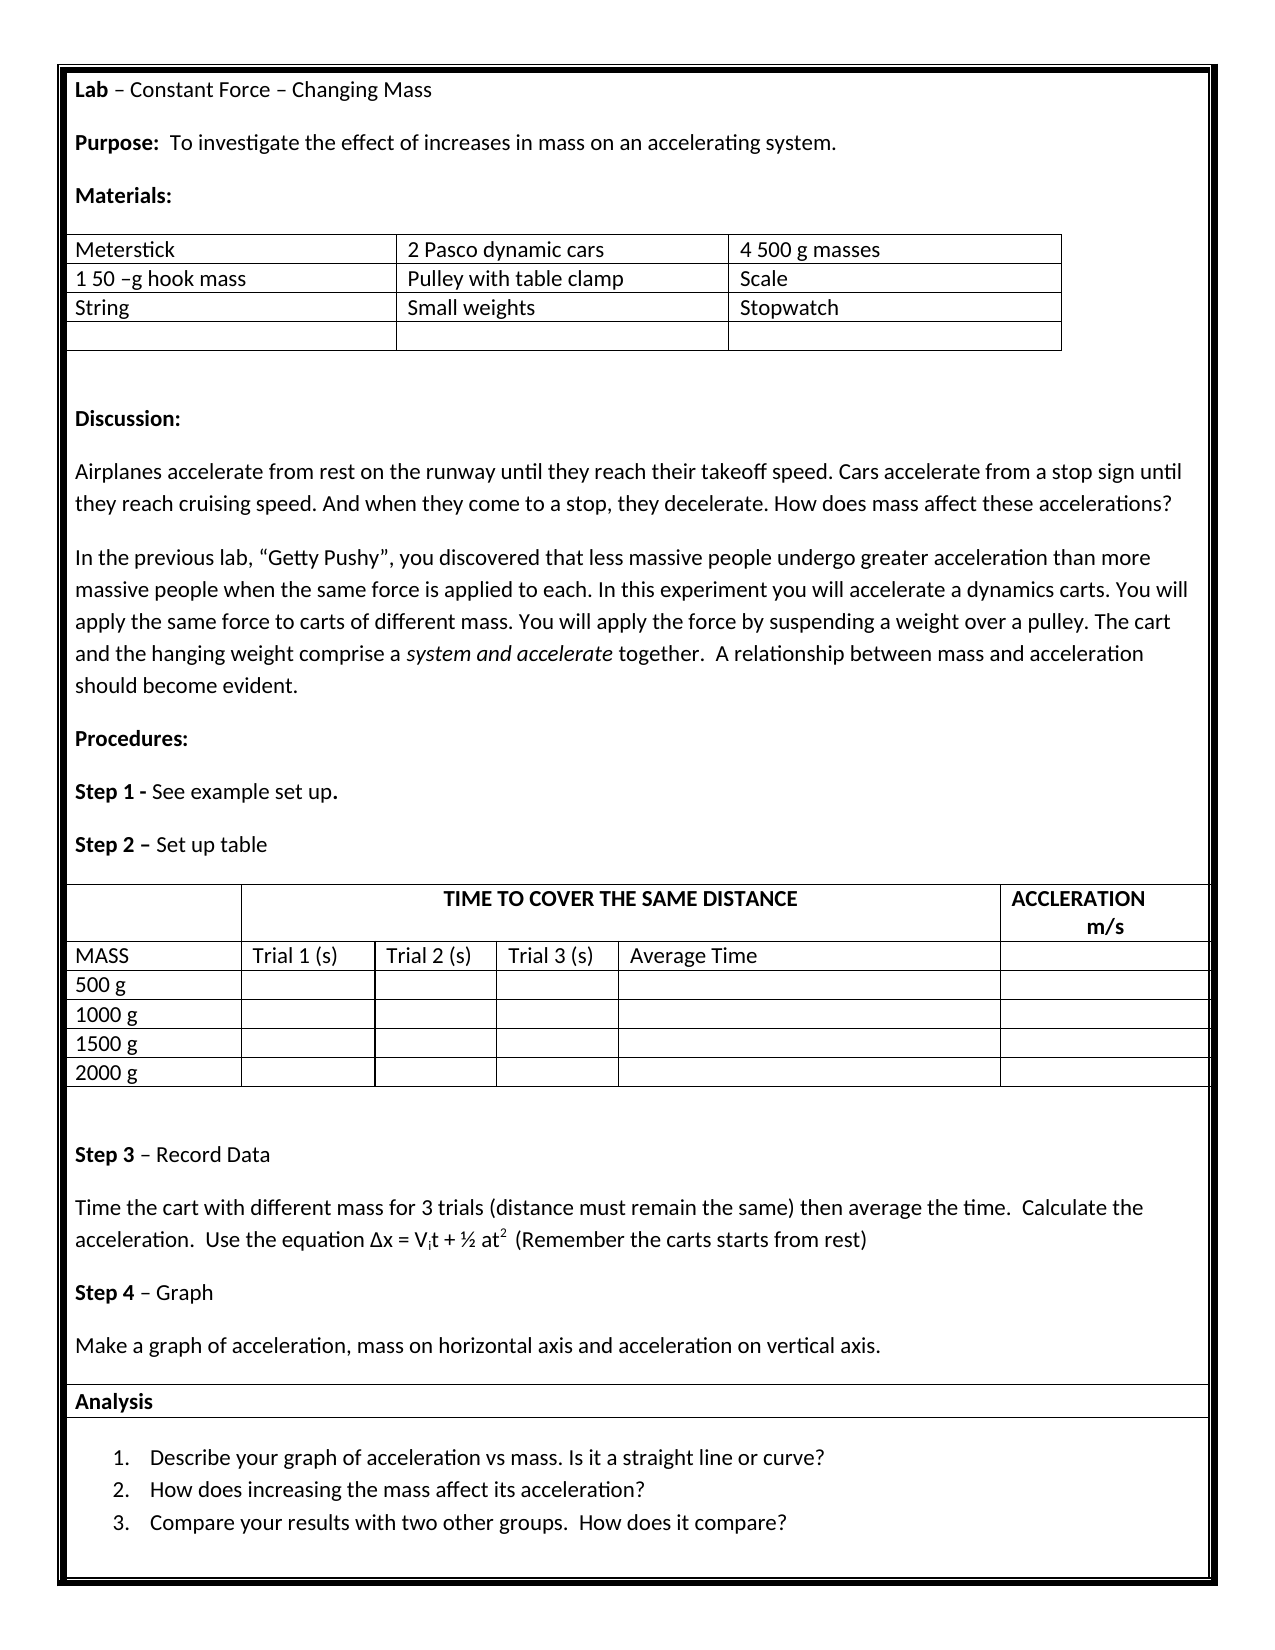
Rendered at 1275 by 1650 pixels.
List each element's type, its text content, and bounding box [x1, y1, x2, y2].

text Make a graph of acceleration, mass on horizontal axis and acceleration on vertical axis. [75, 1331, 1200, 1359]
table_cell Scale [729, 264, 1061, 292]
table_cell [1001, 971, 1208, 999]
text Time the cart with different mass for 3 trials (distance must remain the same) then average the time. Calculate the acceleration. Use the equation ∆x = Vit + ½ at2 (Remember the carts starts from rest) [75, 1193, 1200, 1253]
text Procedures: [75, 724, 1200, 752]
text Airplanes accelerate from rest on the runway until they reach their takeoff speed. Cars accelerate from a stop sign until they reach cruising speed. And when they come to a stop, they decelerate. How does mass affect these accelerations? [75, 457, 1200, 518]
table_cell 500 g [67, 971, 241, 999]
table_cell 1 50 –g hook mass [67, 264, 396, 292]
table_header [67, 885, 241, 941]
table_cell String [67, 293, 396, 321]
table_cell [376, 1000, 496, 1028]
text Purpose: To investigate the effect of increases in mass on an accelerating system. [75, 128, 1200, 156]
text Step 2 – Set up table [75, 830, 1200, 858]
table_header 4 500 g masses [729, 235, 1061, 263]
table_cell 2000 g [67, 1058, 241, 1086]
table_cell Stopwatch [729, 293, 1061, 321]
table_cell [376, 1029, 496, 1057]
list Compare your results with two other groups. How does it compare? [112, 1508, 1200, 1536]
text Analysis [67, 1385, 1208, 1417]
table_cell [376, 971, 496, 999]
table_cell [619, 1029, 1000, 1057]
table_cell [1001, 1058, 1208, 1086]
text Step 1 - See example set up. [75, 777, 1200, 805]
text Materials: [75, 181, 1200, 209]
table_cell Trial 1 (s) [242, 942, 374, 969]
text In the previous lab, “Getty Pushy”, you discovered that less massive people undergo greater acceleration than more massive people when the same force is applied to each. In this experiment you will accelerate a dynamics carts. You will apply the same force to carts of different mass. You will apply the force by suspending a weight over a pulley. The cart and the hanging weight comprise a system and accelerate together. A relationship between mass and acceleration should become evident. [75, 543, 1200, 699]
table_cell [1001, 942, 1208, 969]
text Discussion: [75, 404, 1200, 432]
table_cell 1500 g [67, 1029, 241, 1057]
table_header TIME TO COVER THE SAME DISTANCE [242, 885, 1000, 941]
list Describe your graph of acceleration vs mass. Is it a straight line or curve? [112, 1443, 1200, 1471]
table_cell [619, 1000, 1000, 1028]
table_cell [1001, 1000, 1208, 1028]
table_cell [242, 1000, 374, 1028]
table_header ACCLERATION m/s [1001, 885, 1208, 941]
text Step 3 – Record Data [75, 1140, 1200, 1168]
table_cell [242, 1058, 374, 1086]
text Step 4 – Graph [75, 1278, 1200, 1306]
table_cell MASS [67, 942, 241, 969]
table_cell [497, 1000, 618, 1028]
table_cell [619, 971, 1000, 999]
table_cell Trial 3 (s) [497, 942, 618, 969]
table_cell Average Time [619, 942, 1000, 969]
list How does increasing the mass affect its acceleration? [112, 1476, 1200, 1504]
table_cell Pulley with table clamp [397, 264, 728, 292]
table_cell [619, 1058, 1000, 1086]
table_cell Small weights [397, 293, 728, 321]
table_cell [67, 322, 396, 350]
table_cell [497, 971, 618, 999]
table_cell [497, 1058, 618, 1086]
table_cell [242, 1029, 374, 1057]
table_cell 1000 g [67, 1000, 241, 1028]
text Lab – Constant Force – Changing Mass [75, 75, 1200, 103]
table_cell [497, 1029, 618, 1057]
table_cell [729, 322, 1061, 350]
table_header Meterstick [67, 235, 396, 263]
table_header 2 Pasco dynamic cars [397, 235, 728, 263]
table_cell [397, 322, 728, 350]
table_cell [376, 1058, 496, 1086]
table_cell [242, 971, 374, 999]
table_cell Trial 2 (s) [376, 942, 496, 969]
table_cell [1001, 1029, 1208, 1057]
